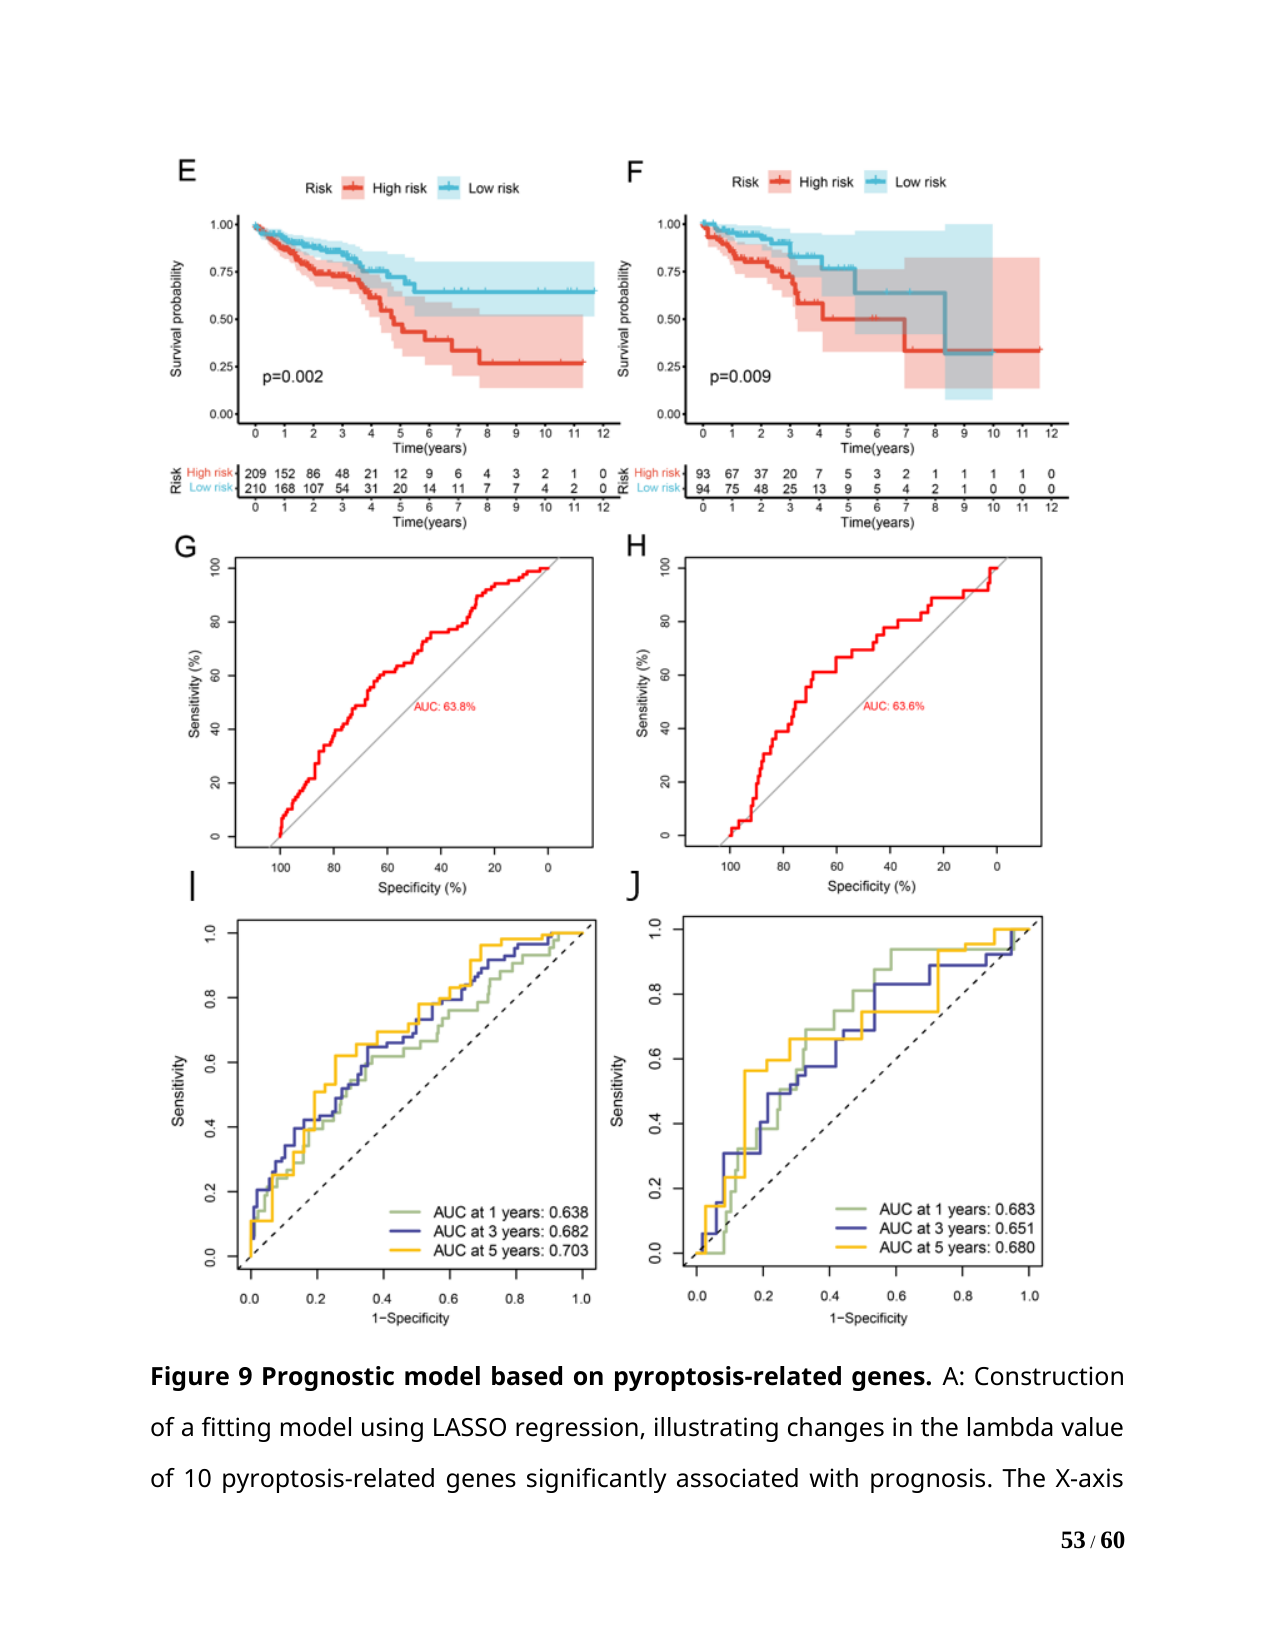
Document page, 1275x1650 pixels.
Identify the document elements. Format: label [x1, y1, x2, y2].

picture [150, 150, 1083, 1344]
text [150, 1358, 1125, 1494]
